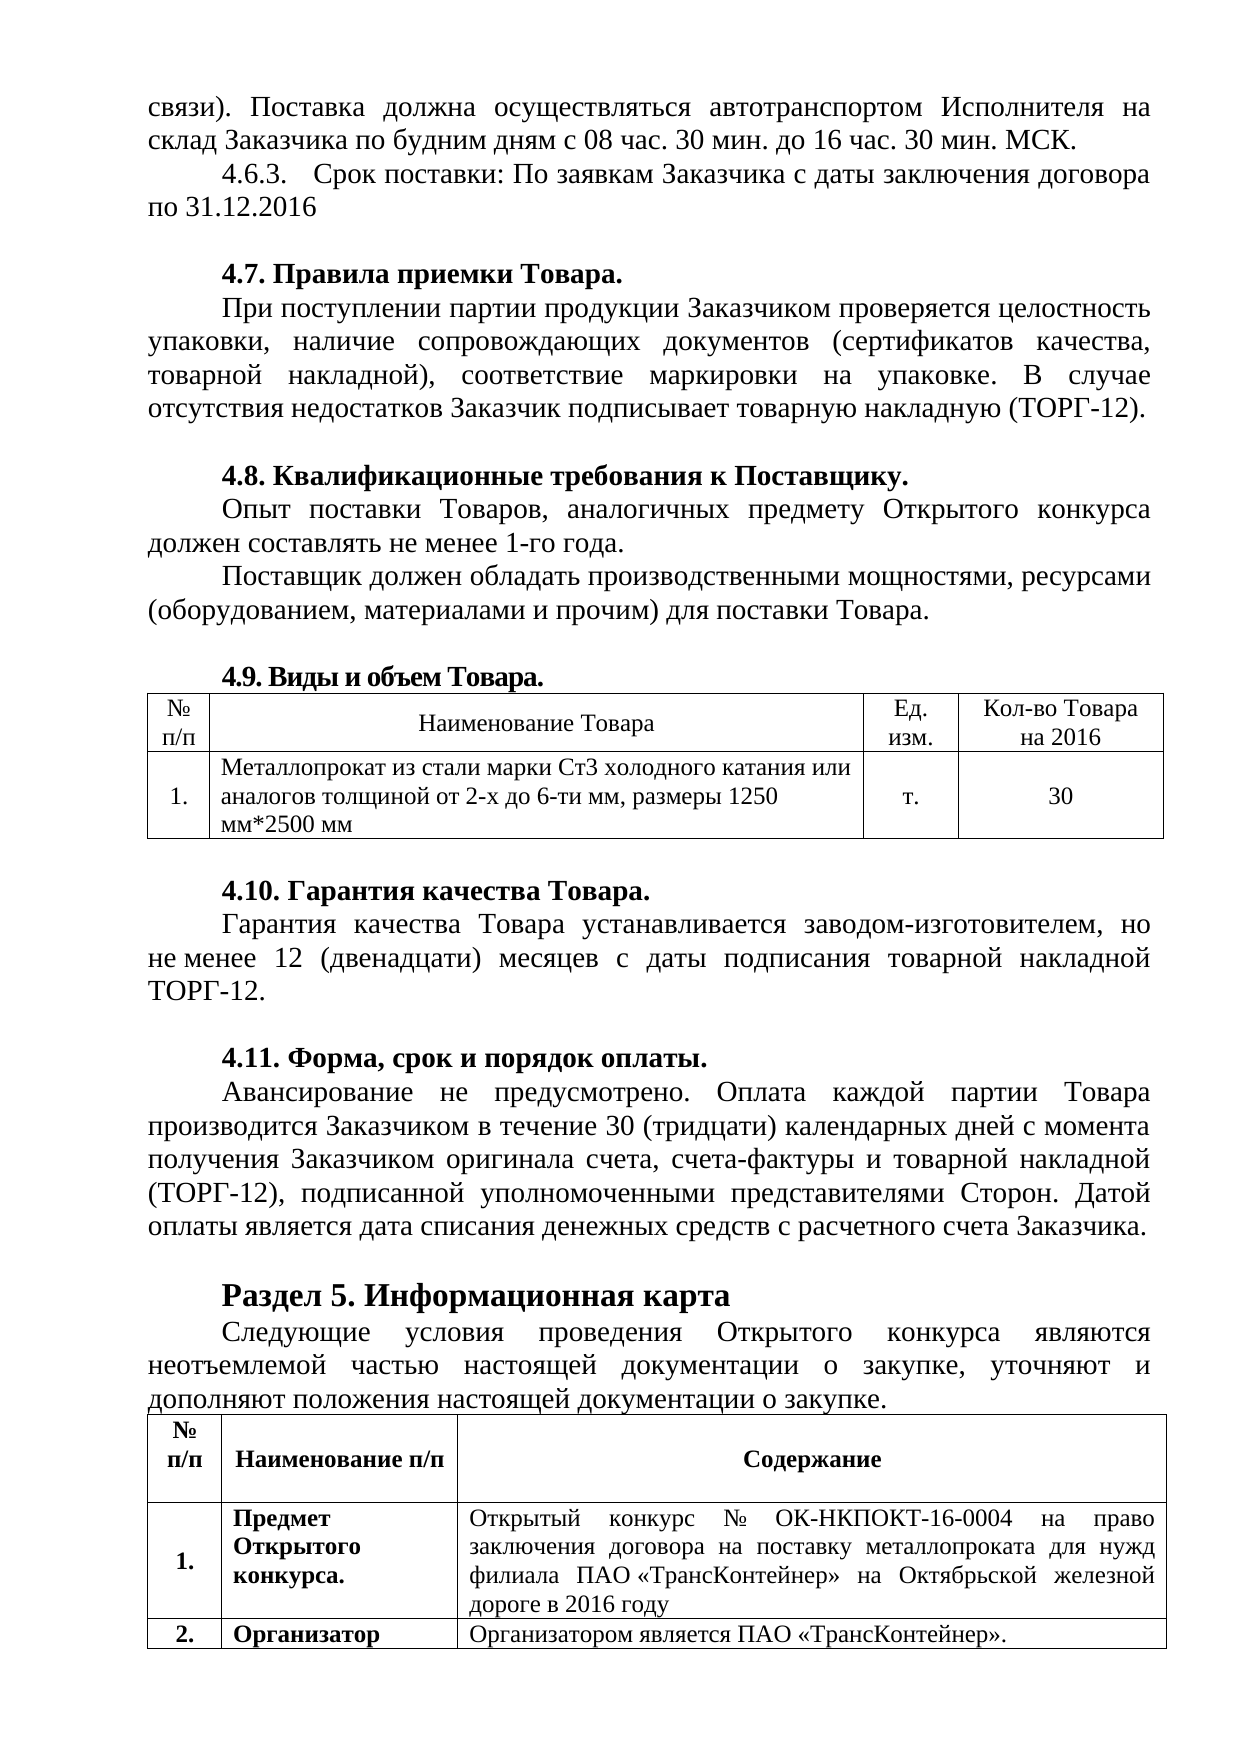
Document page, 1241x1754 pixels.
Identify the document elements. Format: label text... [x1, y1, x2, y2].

table_cell т. [864, 752, 958, 838]
table_cell 30 [959, 752, 1163, 838]
table_header Содержание [458, 1415, 1166, 1502]
text 4.9. Виды и объем Товара. [148, 659, 1152, 692]
table_header № п/п [148, 1415, 221, 1502]
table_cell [222, 1619, 457, 1647]
text Гарантия качества Товара устанавливается заводом-изготовителем, но не менее 12 (двенадцати) месяцев с даты подписания товарной накладной ТОРГ-12. [148, 906, 1152, 1007]
text Поставщик должен обладать производственными мощностями, ресурсами (оборудованием, материалами и прочим) для поставки Товара. [148, 558, 1152, 625]
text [148, 89, 1152, 156]
text Раздел 5. Информационная карта [148, 1275, 1152, 1314]
table_cell 2. [148, 1619, 221, 1647]
table_header № п/п [148, 694, 209, 751]
text 4.8. Квалификационные требования к Поставщику. [148, 458, 1152, 491]
table_header Наименование п/п [222, 1415, 457, 1502]
table_header Кол-во Товара на 2016 [959, 694, 1163, 751]
table_cell Металлопрокат из стали марки Ст3 холодного катания или аналогов толщиной от 2-х до 6-ти мм, размеры 1250 мм*2500 мм [210, 752, 863, 838]
table_cell 1. [148, 1503, 221, 1618]
table_header Ед. изм. [864, 694, 958, 751]
table_header Наименование Товара [210, 694, 863, 751]
text 4.6.3. Срок поставки: По заявкам Заказчика с даты заключения договора по 31.12.2016 [148, 156, 1152, 223]
table_cell Предмет Открытого конкурса. [222, 1503, 457, 1618]
text При поступлении партии продукции Заказчиком проверяется целостность упаковки, наличие сопровождающих документов (сертификатов качества, товарной накладной), соответствие маркировки на упаковке. В случае отсутствия недостатков Заказчик подписывает товарную накладную (ТОРГ-12). [148, 290, 1152, 424]
table_cell Открытый конкурс № ОК-НКПОКТ-16-0004 на право заключения договора на поставку металлопроката для нужд филиала ПАО «ТрансКонтейнер» на Октябрьской железной дороге в 2016 году [458, 1503, 1166, 1618]
text Следующие условия проведения Открытого конкурса являются неотъемлемой частью настоящей документации о закупке, уточняют и дополняют положения настоящей документации о закупке. [148, 1314, 1152, 1414]
table_cell 1. [148, 752, 209, 838]
text 4.11. Форма, срок и порядок оплаты. [148, 1041, 1152, 1074]
text Опыт поставки Товаров, аналогичных предмету Открытого конкурса должен составлять не менее 1-го года. [148, 491, 1152, 558]
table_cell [458, 1619, 1166, 1647]
text 4.7. Правила приемки Товара. [148, 256, 1152, 290]
text 4.10. Гарантия качества Товара. [148, 873, 1152, 906]
text Авансирование не предусмотрено. Оплата каждой партии Товара производится Заказчиком в течение 30 (тридцати) календарных дней с момента получения Заказчиком оригинала счета, счета-фактуры и товарной накладной (ТОРГ-12), подписанной уполномоченными представителями Сторон. Датой оплаты является дата списания денежных средств с расчетного счета Заказчика. [148, 1074, 1152, 1242]
